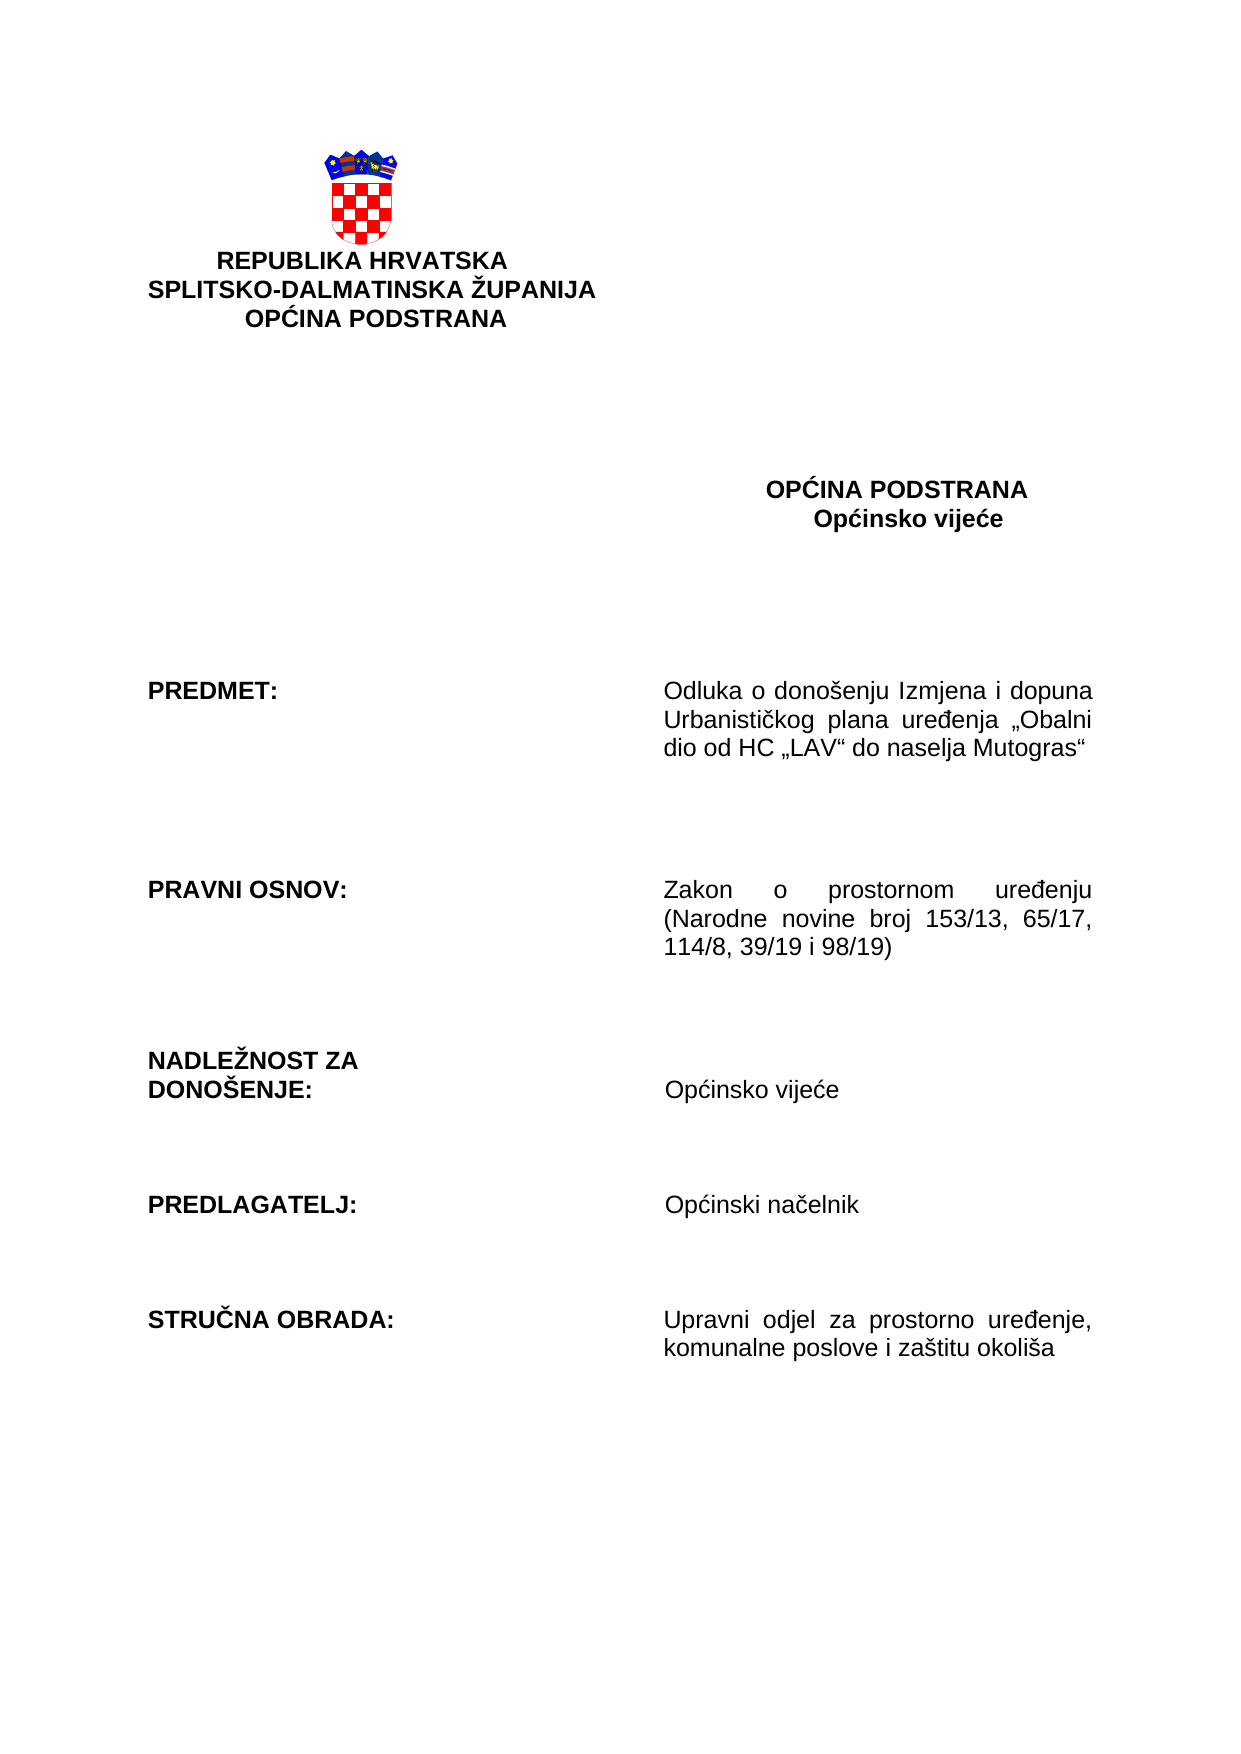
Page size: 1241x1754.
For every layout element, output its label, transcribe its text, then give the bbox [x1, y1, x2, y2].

text DONOŠENJE: Općinsko vijeće [148, 1075, 1093, 1103]
text Općinsko vijeće [148, 504, 1093, 533]
text PRAVNI OSNOV: Zakon o prostornom uređenju (Narodne novine broj 153/13, 65/17, 114/8, 39/19 i 98/19) [148, 875, 1093, 961]
text OPĆINA PODSTRANA [148, 475, 1093, 504]
text STRUČNA OBRADA: Upravni odjel za prostorno uređenje, komunalne poslove i zaštitu okoliša [148, 1305, 1093, 1362]
text REPUBLIKA HRVATSKA [148, 246, 1211, 275]
text NADLEŽNOST ZA [148, 1046, 1093, 1075]
text OPĆINA PODSTRANA [148, 303, 1093, 332]
text PREDLAGATELJ: Općinski načelnik [148, 1190, 1093, 1218]
text PREDMET: Odluka o donošenju Izmjena i dopuna Urbanističkog plana uređenja „Obalni dio od HC „LAV“ do naselja Mutogras“ [148, 676, 1093, 762]
text SPLITSKO-DALMATINSKA ŽUPANIJA [148, 275, 1211, 303]
